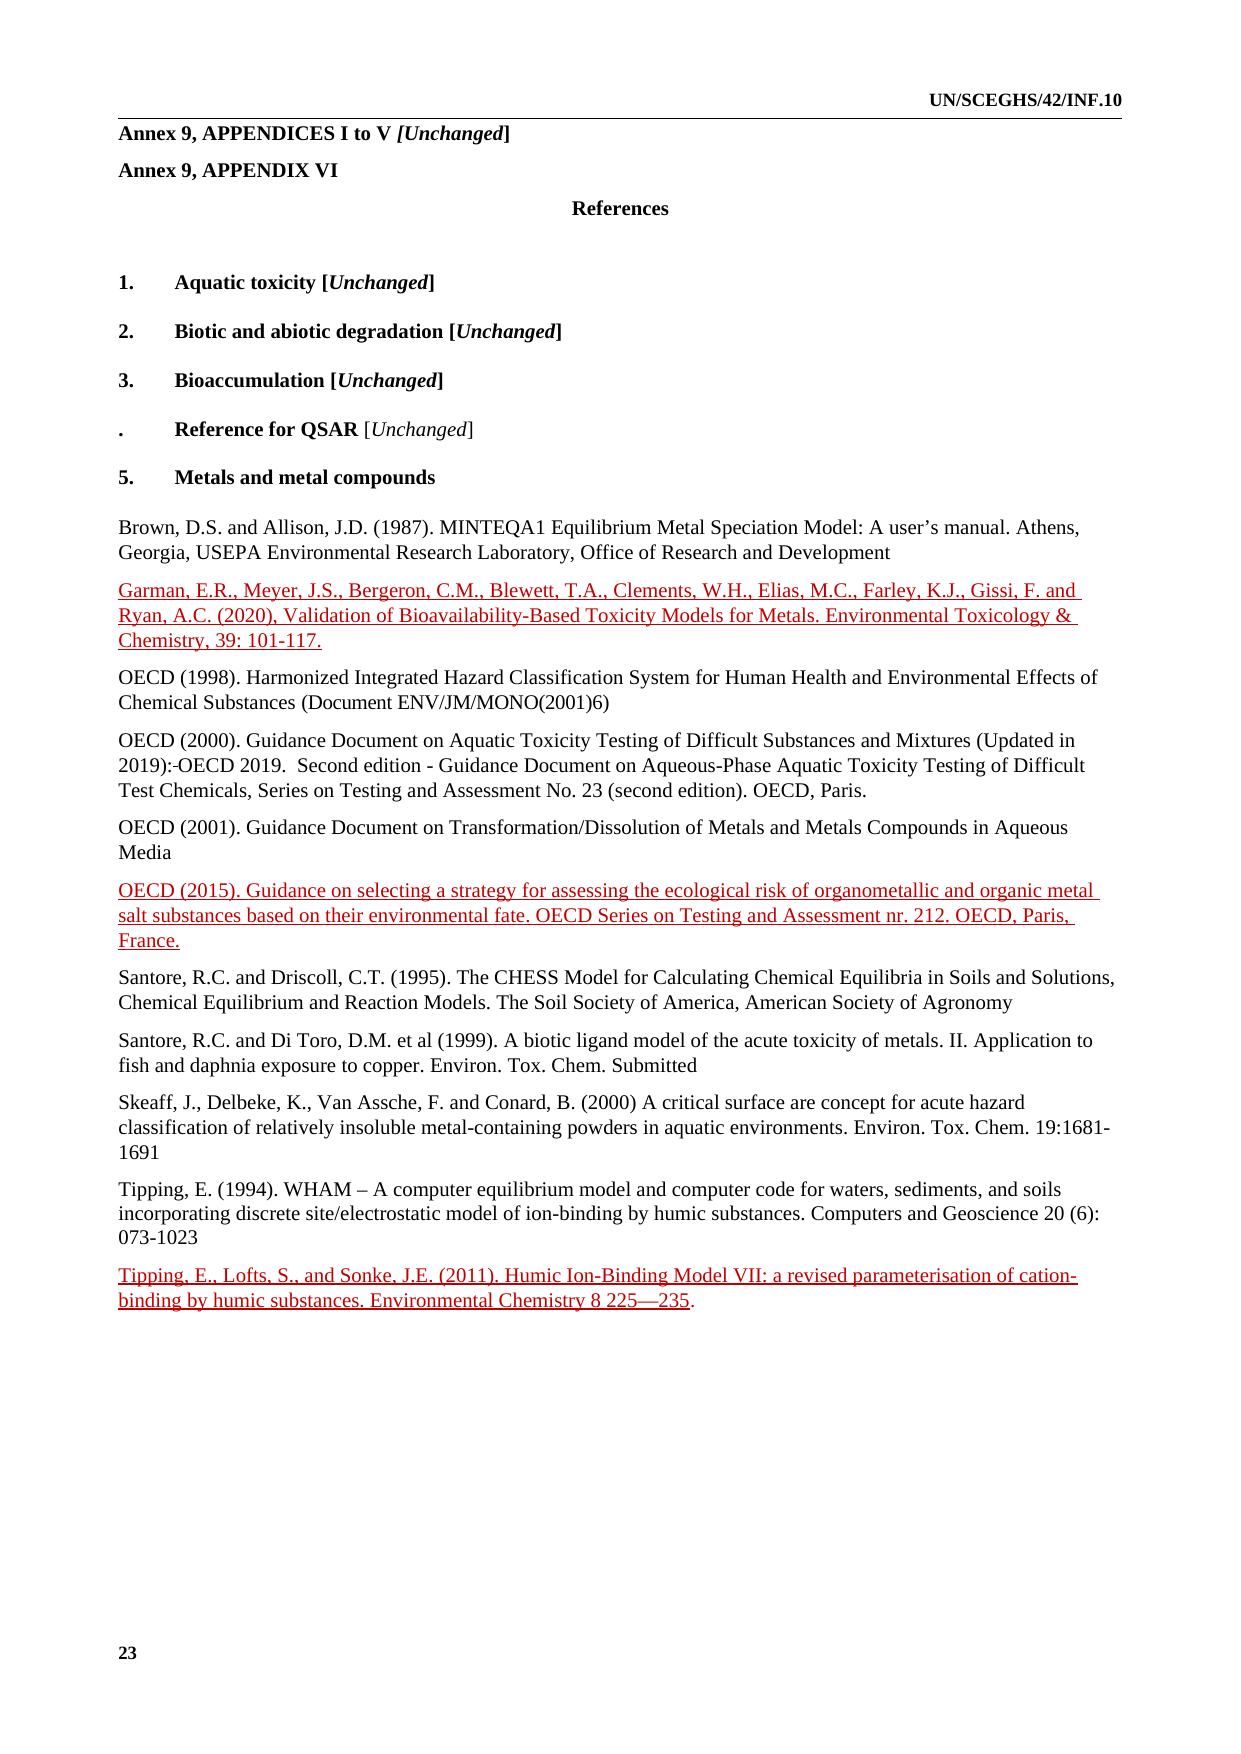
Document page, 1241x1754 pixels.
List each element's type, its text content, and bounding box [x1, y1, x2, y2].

title . Reference for QSAR [Unchanged] [118, 417, 1122, 441]
text Garman, E.R., Meyer, J.S., Bergeron, C.M., Blewett, T.A., Clements, W.H., Elias, M.C., Farley, K.J., Gissi, F. and Ryan, A.C. (2020), Validation of Bioavailability‐Based Toxicity Models for Metals. Environmental Toxicology & Chemistry, 39: 101-117. [118, 577, 1122, 652]
text Tipping, E. (1994). WHAM – A computer equilibrium model and computer code for waters, sediments, and soils incorporating discrete site/electrostatic model of ion-binding by humic substances. Computers and Geoscience 20 (6): 073-1023 [118, 1177, 1122, 1249]
text Tipping, E., Lofts, S., and Sonke, J.E. (2011). Humic Ion-Binding Model VII: a revised parameterisation of cation-binding by humic substances. Environmental Chemistry 8 225—235. [118, 1262, 1122, 1312]
text 1. Aquatic toxicity [Unchanged] [118, 269, 1122, 294]
title 5. Metals and metal compounds [118, 466, 1122, 489]
text OECD (1998). Harmonized Integrated Hazard Classification System for Human Health and Environmental Effects of Chemical Substances (Document ENV/JM/MONO(2001)6) [118, 664, 1122, 714]
text Santore, R.C. and Driscoll, C.T. (1995). The CHESS Model for Calculating Chemical Equilibria in Soils and Solutions, Chemical Equilibrium and Reaction Models. The Soil Society of America, American Society of Agronomy [118, 964, 1122, 1014]
text OECD (2000). Guidance Document on Aquatic Toxicity Testing of Difficult Substances and Mixtures (Updated in 2019): OECD 2019. Second edition - Guidance Document on Aqueous-Phase Aquatic Toxicity Testing of Difficult Test Chemicals, Series on Testing and Assessment No. 23 (second edition). OECD, Paris. [118, 727, 1122, 802]
text Skeaff, J., Delbeke, K., Van Assche, F. and Conard, B. (2000) A critical surface are concept for acute hazard classification of relatively insoluble metal-containing powders in aquatic environments. Environ. Tox. Chem. 19:1681-1691 [118, 1089, 1122, 1164]
text References [118, 194, 1122, 219]
text 2. Biotic and abiotic degradation [Unchanged] [118, 319, 1122, 343]
text OECD (2001). Guidance Document on Transformation/Dissolution of Metals and Metals Compounds in Aqueous Media [118, 814, 1122, 864]
text Annex 9, APPENDIX VI [118, 157, 1004, 182]
text Brown, D.S. and Allison, J.D. (1987). MINTEQA1 Equilibrium Metal Speciation Model: A user’s manual. Athens, Georgia, USEPA Environmental Research Laboratory, Office of Research and Development [118, 514, 1122, 564]
text Annex 9, APPENDICES I to V [Unchanged] [118, 119, 1004, 144]
text Santore, R.C. and Di Toro, D.M. et al (1999). A biotic ligand model of the acute toxicity of metals. II. Application to fish and daphnia exposure to copper. Environ. Tox. Chem. Submitted [118, 1027, 1122, 1077]
text 3. Bioaccumulation [Unchanged] [118, 368, 1122, 392]
text OECD (2015). Guidance on selecting a strategy for assessing the ecological risk of organometallic and organic metal salt substances based on their environmental fate. OECD Series on Testing and Assessment nr. 212. OECD, Paris, France. [118, 877, 1122, 952]
